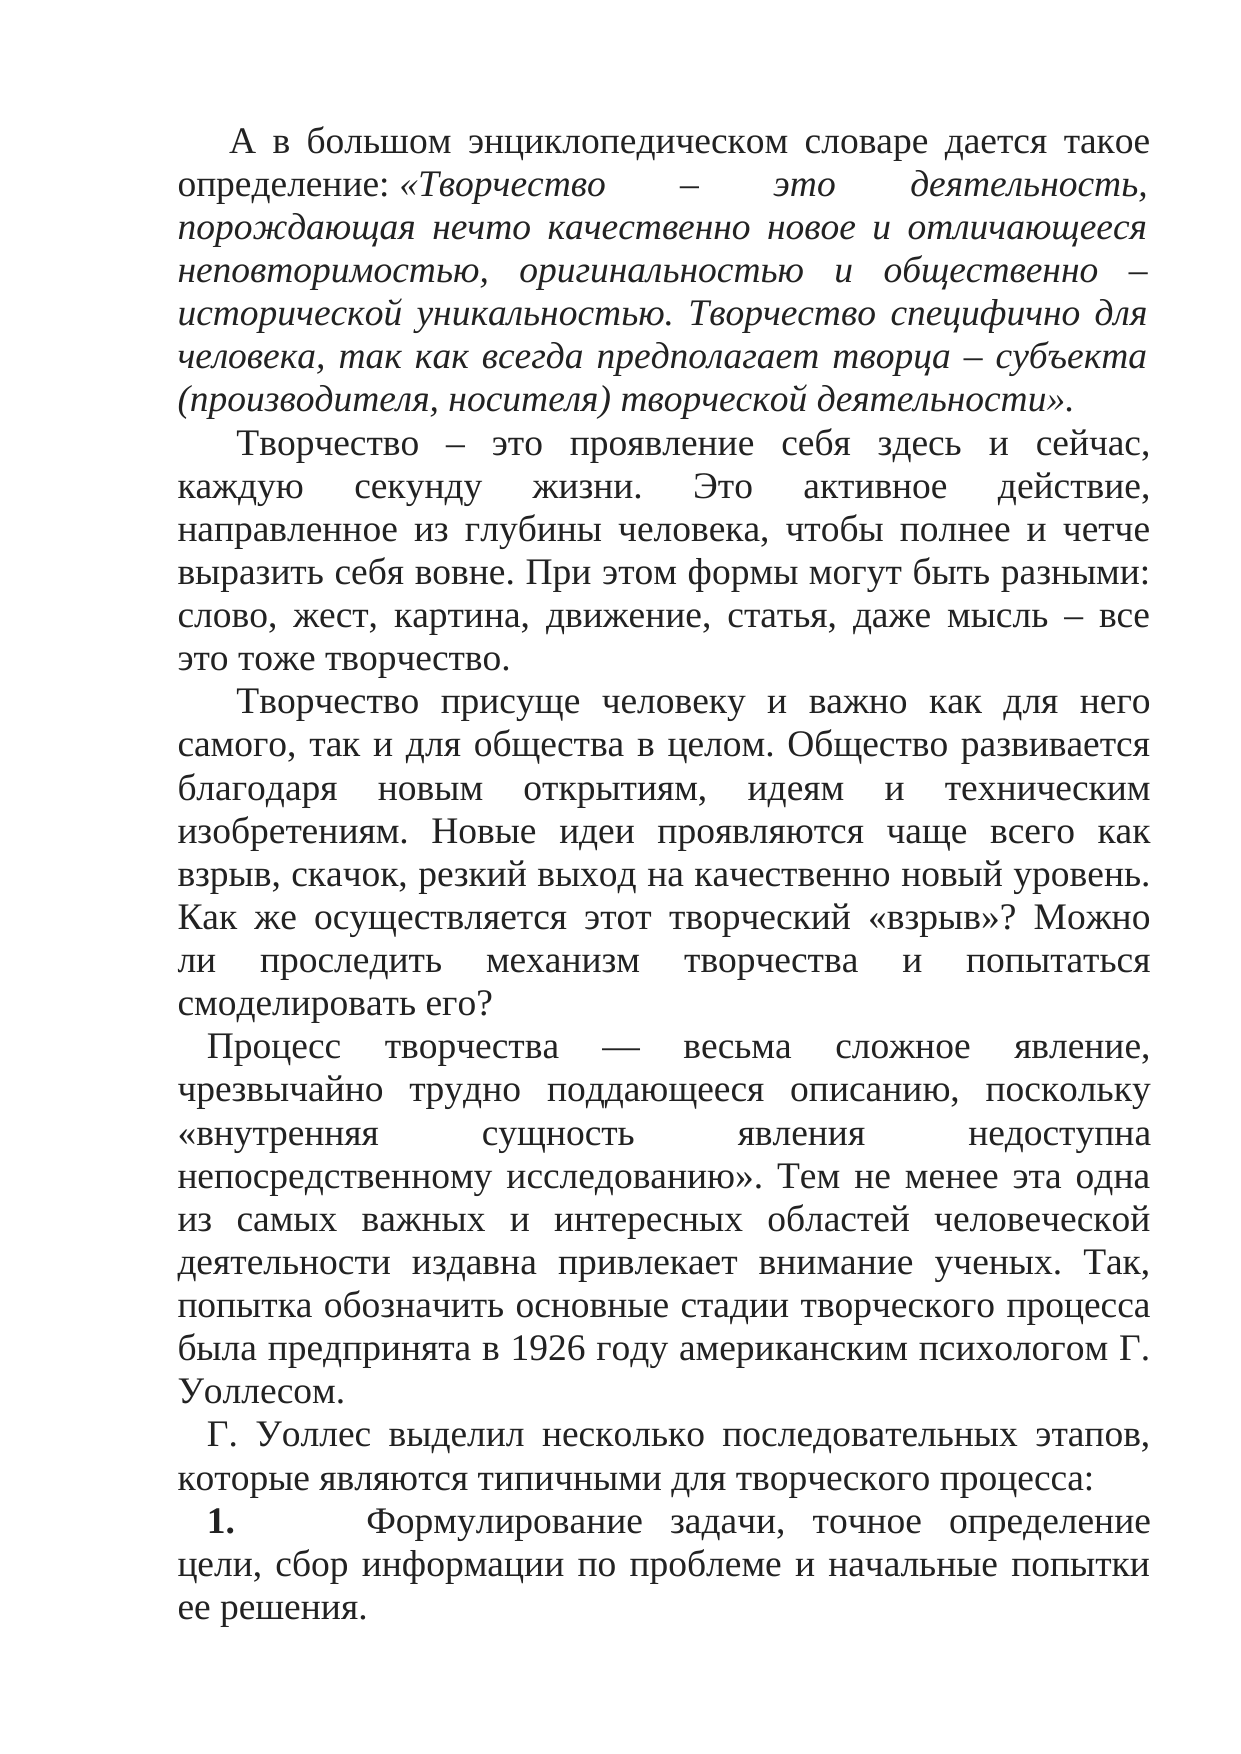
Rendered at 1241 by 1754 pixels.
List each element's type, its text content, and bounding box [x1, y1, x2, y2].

text 1. Формулирование задачи, точное определение цели, сбор информации по проблеме и начальные попытки ее решения. [177, 1498, 1152, 1627]
text А в большом энциклопедическом словаре дается такое определение: «Творчество – это деятельность, порождающая нечто качественно новое и отличающееся неповторимостью, оригинальностью и общественно – исторической уникальностью. Творчество специфично для человека, так как всегда предполагает творца – субъекта (производителя, носителя) творческой деятельности». [177, 118, 1152, 420]
text Г. Уоллес выделил несколько последовательных этапов, которые являются типичными для творческого процесса: [177, 1412, 1152, 1498]
text Процесс творчества — весьма сложное явление, чрезвычайно трудно поддающееся описанию, поскольку «внутренняя сущность явления недоступна непосредственному исследованию». Тем не менее эта одна из самых важных и интересных областей человеческой деятельности издавна привлекает внимание ученых. Так, попытка обозначить основные стадии творческого процесса была предпринята в 1926 году американским психологом Г. Уоллесом. [177, 1024, 1152, 1412]
text Творчество – это проявление себя здесь и сейчас, каждую секунду жизни. Это активное действие, направленное из глубины человека, чтобы полнее и четче выразить себя вовне. При этом формы могут быть разными: слово, жест, картина, движение, статья, даже мысль – все это тоже творчество. [177, 420, 1152, 679]
text Творчество присуще человеку и важно как для него самого, так и для общества в целом. Общество развивается благодаря новым открытиям, идеям и техническим изобретениям. Новые идеи проявляются чаще всего как взрыв, скачок, резкий выход на качественно новый уровень. Как же осуществляется этот творческий «взрыв»? Можно ли проследить механизм творчества и попытаться смоделировать его? [177, 679, 1152, 1024]
